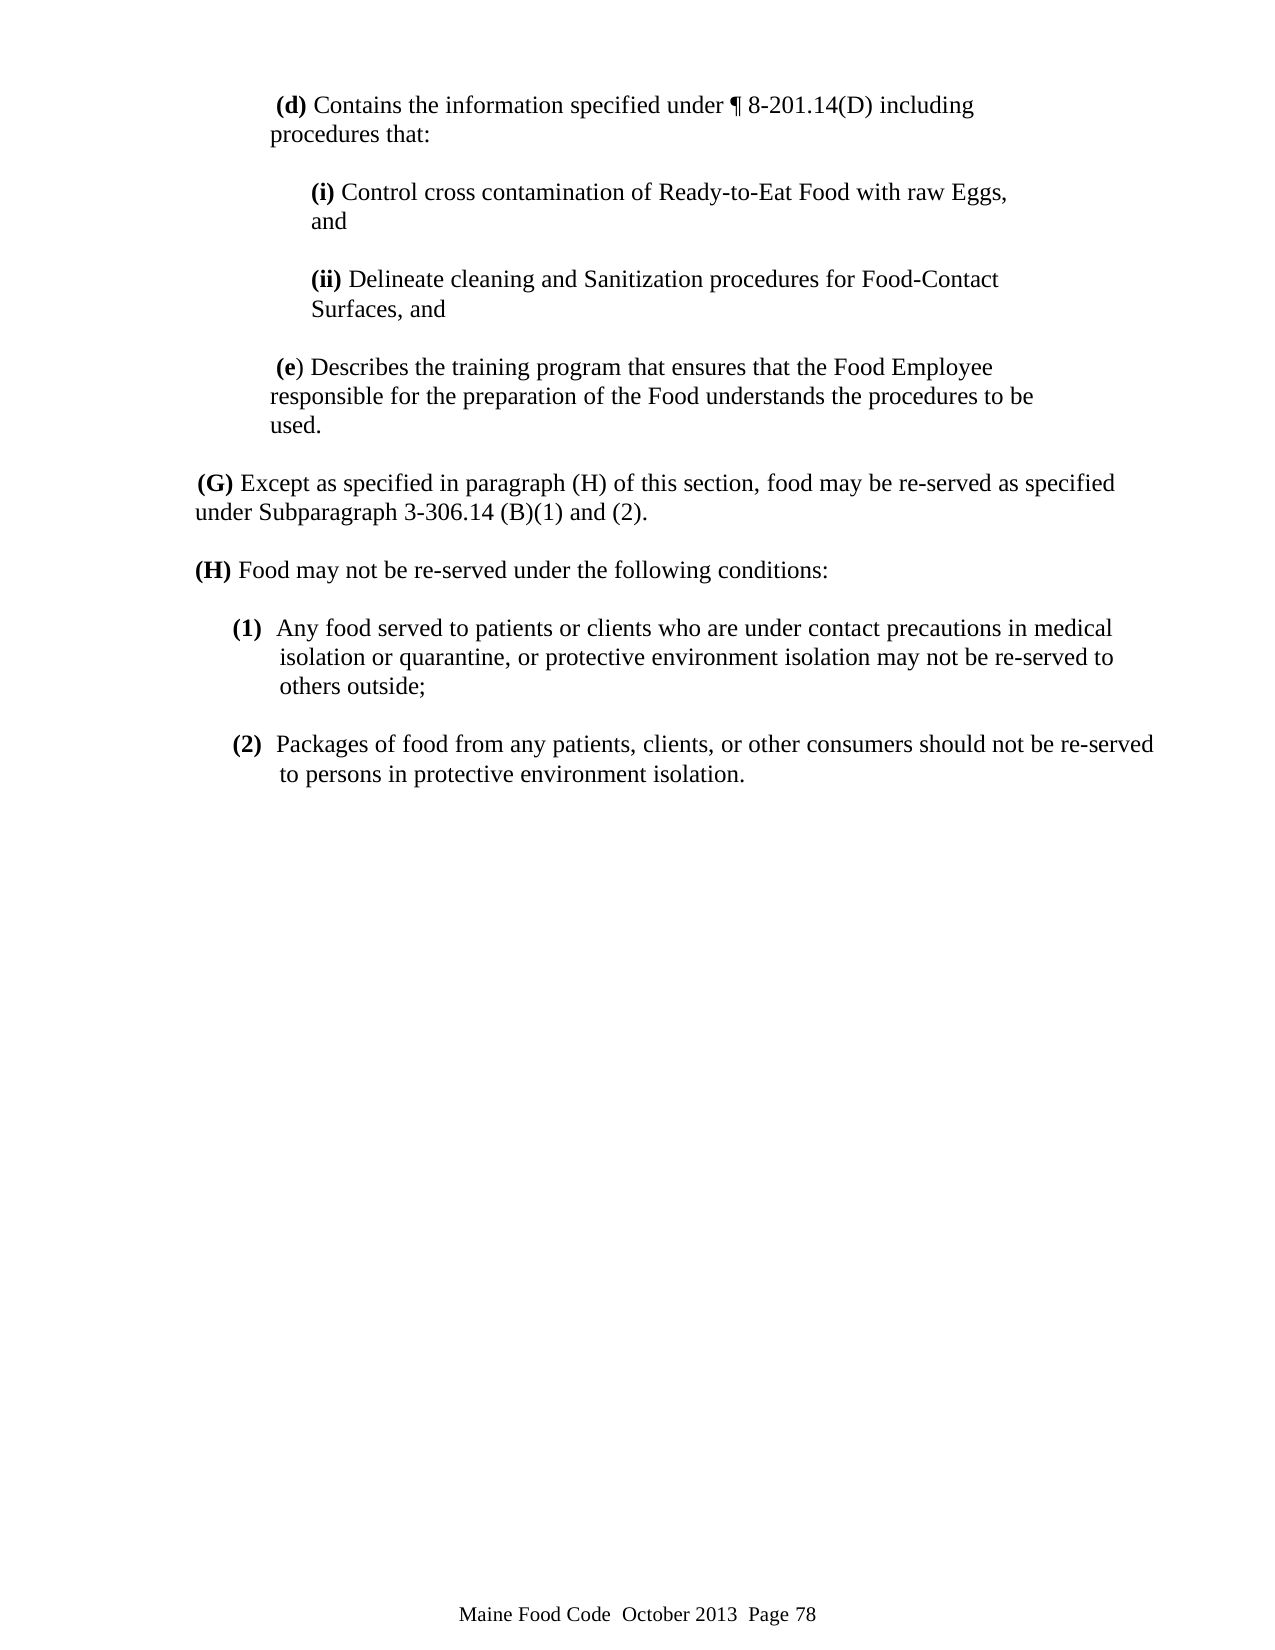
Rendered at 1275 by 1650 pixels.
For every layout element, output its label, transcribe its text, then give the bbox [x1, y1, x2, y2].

text (H) Food may not be re-served under the following conditions: [195, 555, 1155, 584]
text (i) Control cross contamination of Ready-to-Eat Food with raw Eggs, and [311, 177, 1045, 235]
text (G) Except as specified in paragraph (H) of this section, food may be re-served as specified under Subparagraph 3-306.14 (B)(1) and (2). [195, 468, 1155, 526]
text (ii) Delineate cleaning and Sanitization procedures for Food-Contact Surfaces, and [311, 264, 1045, 322]
list Any food served to patients or clients who are under contact precautions in medical isolation or quarantine, or protective environment isolation may not be re-served to others outside; [232, 613, 1155, 700]
text (e) Describes the training program that ensures that the Food Employee responsible for the preparation of the Food understands the procedures to be used. [270, 352, 1078, 439]
list Packages of food from any patients, clients, or other consumers should not be re-served to persons in protective environment isolation. [232, 729, 1155, 787]
text (d) Contains the information specified under ¶ 8-201.14(D) including procedures that: [270, 90, 1078, 148]
